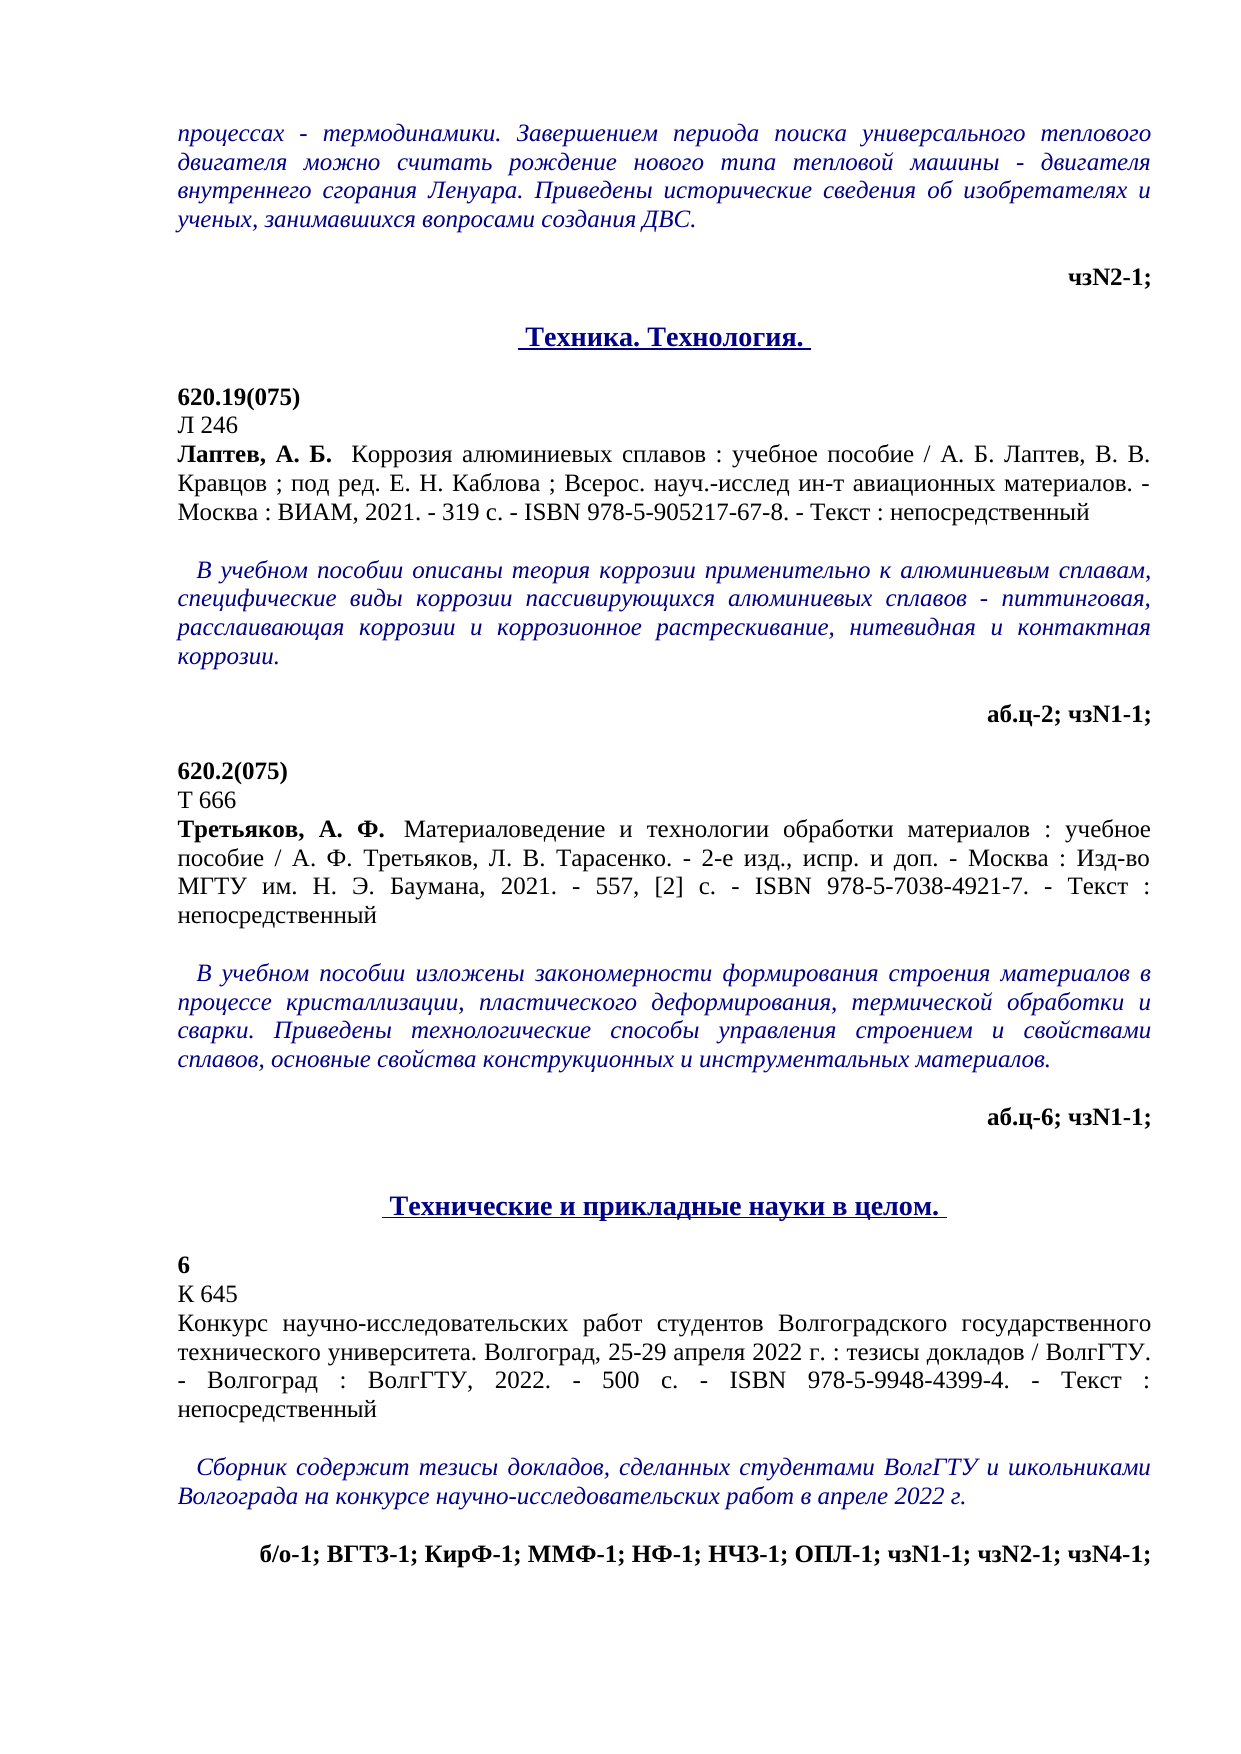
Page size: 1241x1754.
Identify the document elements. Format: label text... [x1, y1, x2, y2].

text 620.19(075) [177, 382, 1152, 411]
subtitle Технические и прикладные науки в целом. [177, 1189, 1152, 1221]
text аб.ц-6; чзN1-1; [177, 1102, 1152, 1131]
text Третьяков, А. Ф. Материаловедение и технологии обработки материалов : учебное пособие / А. Ф. Третьяков, Л. В. Тарасенко. - 2-е изд., испр. и доп. - Москва : Изд-во МГТУ им. Н. Э. Баумана, 2021. - 557, [2] с. - ISBN 978-5-7038-4921-7. - Текст : непосредственный [177, 814, 1152, 929]
text Конкурс научно-исследовательских работ студентов Волгоградского государственного технического университета. Волгоград, 25-29 апреля 2022 г. : тезисы докладов / ВолгГТУ. - Волгоград : ВолгГТУ, 2022. - 500 с. - ISBN 978-5-9948-4399-4. - Текст : непосредственный [177, 1308, 1152, 1423]
text В учебном пособии изложены закономерности формирования строения материалов в процессе кристаллизации, пластического деформирования, термической обработки и сварки. Приведены технологические способы управления строением и свойствами сплавов, основные свойства конструкционных и инструментальных материалов. [177, 958, 1152, 1073]
subtitle Техника. Технология. [177, 320, 1152, 353]
text Лаптев, А. Б. Коррозия алюминиевых сплавов : учебное пособие / А. Б. Лаптев, В. В. Кравцов ; под ред. Е. Н. Каблова ; Всерос. науч.-исслед ин-т авиационных материалов. - Москва : ВИАМ, 2021. - 319 с. - ISBN 978-5-905217-67-8. - Текст : непосредственный [177, 439, 1152, 526]
text Сборник содержит тезисы докладов, сделанных студентами ВолгГТУ и школьниками Волгограда на конкурсе научно-исследовательских работ в апреле 2022 г. [177, 1452, 1152, 1509]
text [177, 118, 1152, 233]
text Т 666 [177, 785, 1152, 814]
text Л 246 [177, 411, 1152, 439]
text аб.ц-2; чзN1-1; [177, 699, 1152, 728]
text 6 [177, 1250, 1152, 1279]
text 620.2(075) [177, 756, 1152, 785]
text б/о-1; ВГТЗ-1; КирФ-1; ММФ-1; НФ-1; НЧЗ-1; ОПЛ-1; чзN1-1; чзN2-1; чзN4-1; [177, 1539, 1152, 1567]
text В учебном пособии описаны теория коррозии применительно к алюминиевым сплавам, специфические виды коррозии пассивирующихся алюминиевых сплавов - питтинговая, расслаивающая коррозии и коррозионное растрескивание, нитевидная и контактная коррозии. [177, 555, 1152, 670]
text К 645 [177, 1279, 1152, 1308]
text чзN2-1; [177, 262, 1152, 291]
